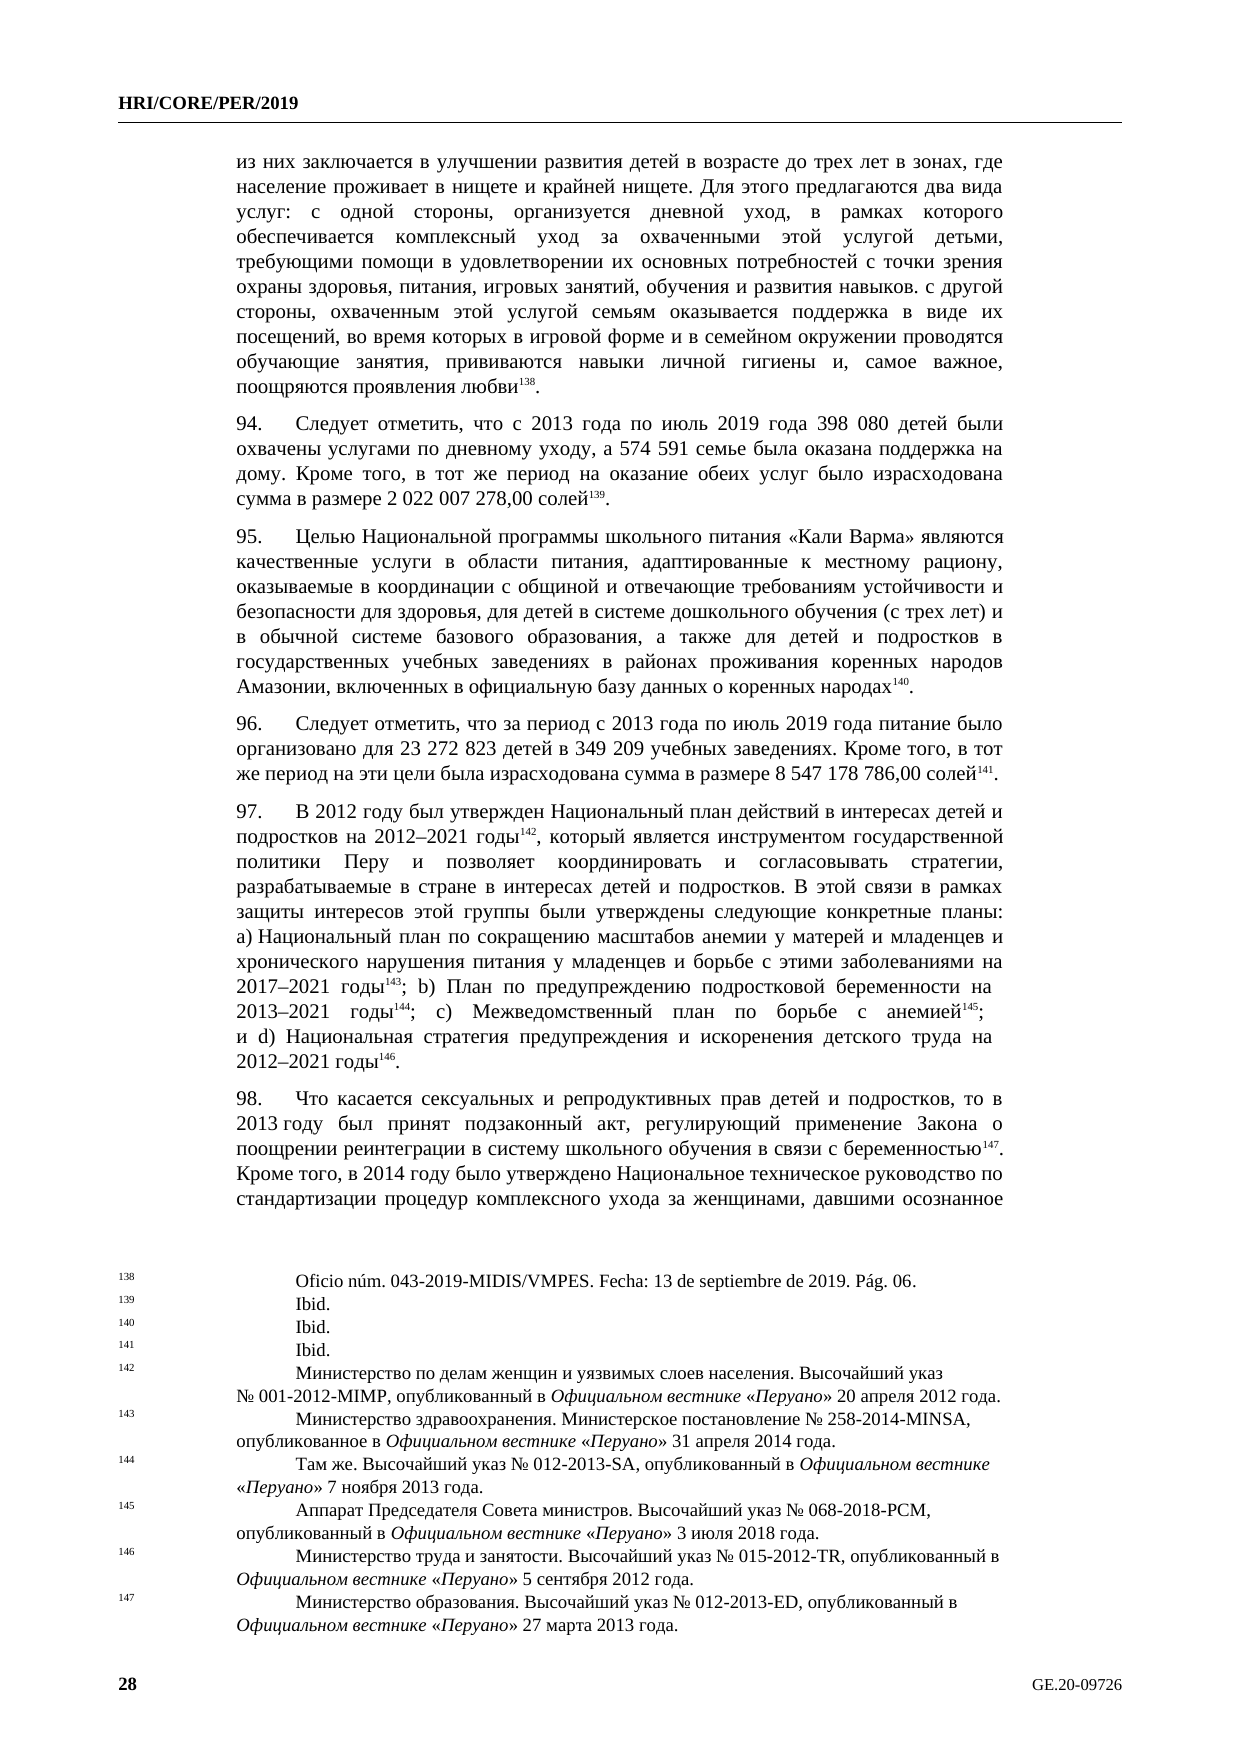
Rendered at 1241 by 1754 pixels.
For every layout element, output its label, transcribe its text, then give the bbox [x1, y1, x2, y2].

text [236, 148, 1004, 398]
text 98. Что касается сексуальных и репродуктивных прав детей и подростков, то в 2013 году был принят подзаконный акт, регулирующий применение Закона о поощрении реинтеграции в систему школьного обучения в связи с беременностью. Кроме того, в 2014 году было утверждено Национальное техническое руководство по стандартизации процедур комплексного ухода за женщинами, давшими осознанное согласие на добровольное прерывание беременности при сроке до 22 недель, в соответствии с положениями статьи 119 Политической конституции в целях стандартизации процедур такого ухода, причем его действие распространяется на все медицинские учреждения второго уровня национальной системы здравоохранения. [236, 1085, 1004, 1210]
text 95. Целью Национальной программы школьного питания «Кали Варма» являются качественные услуги в области питания, адаптированные к местному рациону, оказываемые в координации с общиной и отвечающие требованиям устойчивости и безопасности для здоровья, для детей в системе дошкольного обучения (с трех лет) и в обычной системе базового образования, а также для детей и подростков в государственных учебных заведениях в районах проживания коренных народов Амазонии, включенных в официальную базу данных о коренных народах. [236, 523, 1004, 698]
text 94. Следует отметить, что с 2013 года по июль 2019 года 398 080 детей были охвачены услугами по дневному уходу, а 574 591 семье была оказана поддержка на дому. Кроме того, в тот же период на оказание обеих услуг было израсходована сумма в размере 2 022 007 278,00 солей. [236, 410, 1004, 510]
text 96. Следует отметить, что за период с 2013 года по июль 2019 года питание было организовано для 23 272 823 детей в 349 209 учебных заведениях. Кроме того, в тот же период на эти цели была израсходована сумма в размере 8 547 178 786,00 солей. [236, 710, 1004, 785]
text 97. В 2012 году был утвержден Национальный план действий в интересах детей и подростков на 2012–2021 годы, который является инструментом государственной политики Перу и позволяет координировать и согласовывать стратегии, разрабатываемые в стране в интересах детей и подростков. В этой связи в рамках защиты интересов этой группы были утверждены следующие конкретные планы: a) Национальный план по сокращению масштабов анемии у матерей и младенцев и хронического нарушения питания у младенцев и борьбе с этими заболеваниями на 2017–2021 годы; b) План по предупреждению подростковой беременности на 2013–2021 годы; с) Межведомственный план по борьбе с анемией; и d) Национальная стратегия предупреждения и искоренения детского труда на 2012–2021 годы. [236, 798, 1004, 1073]
